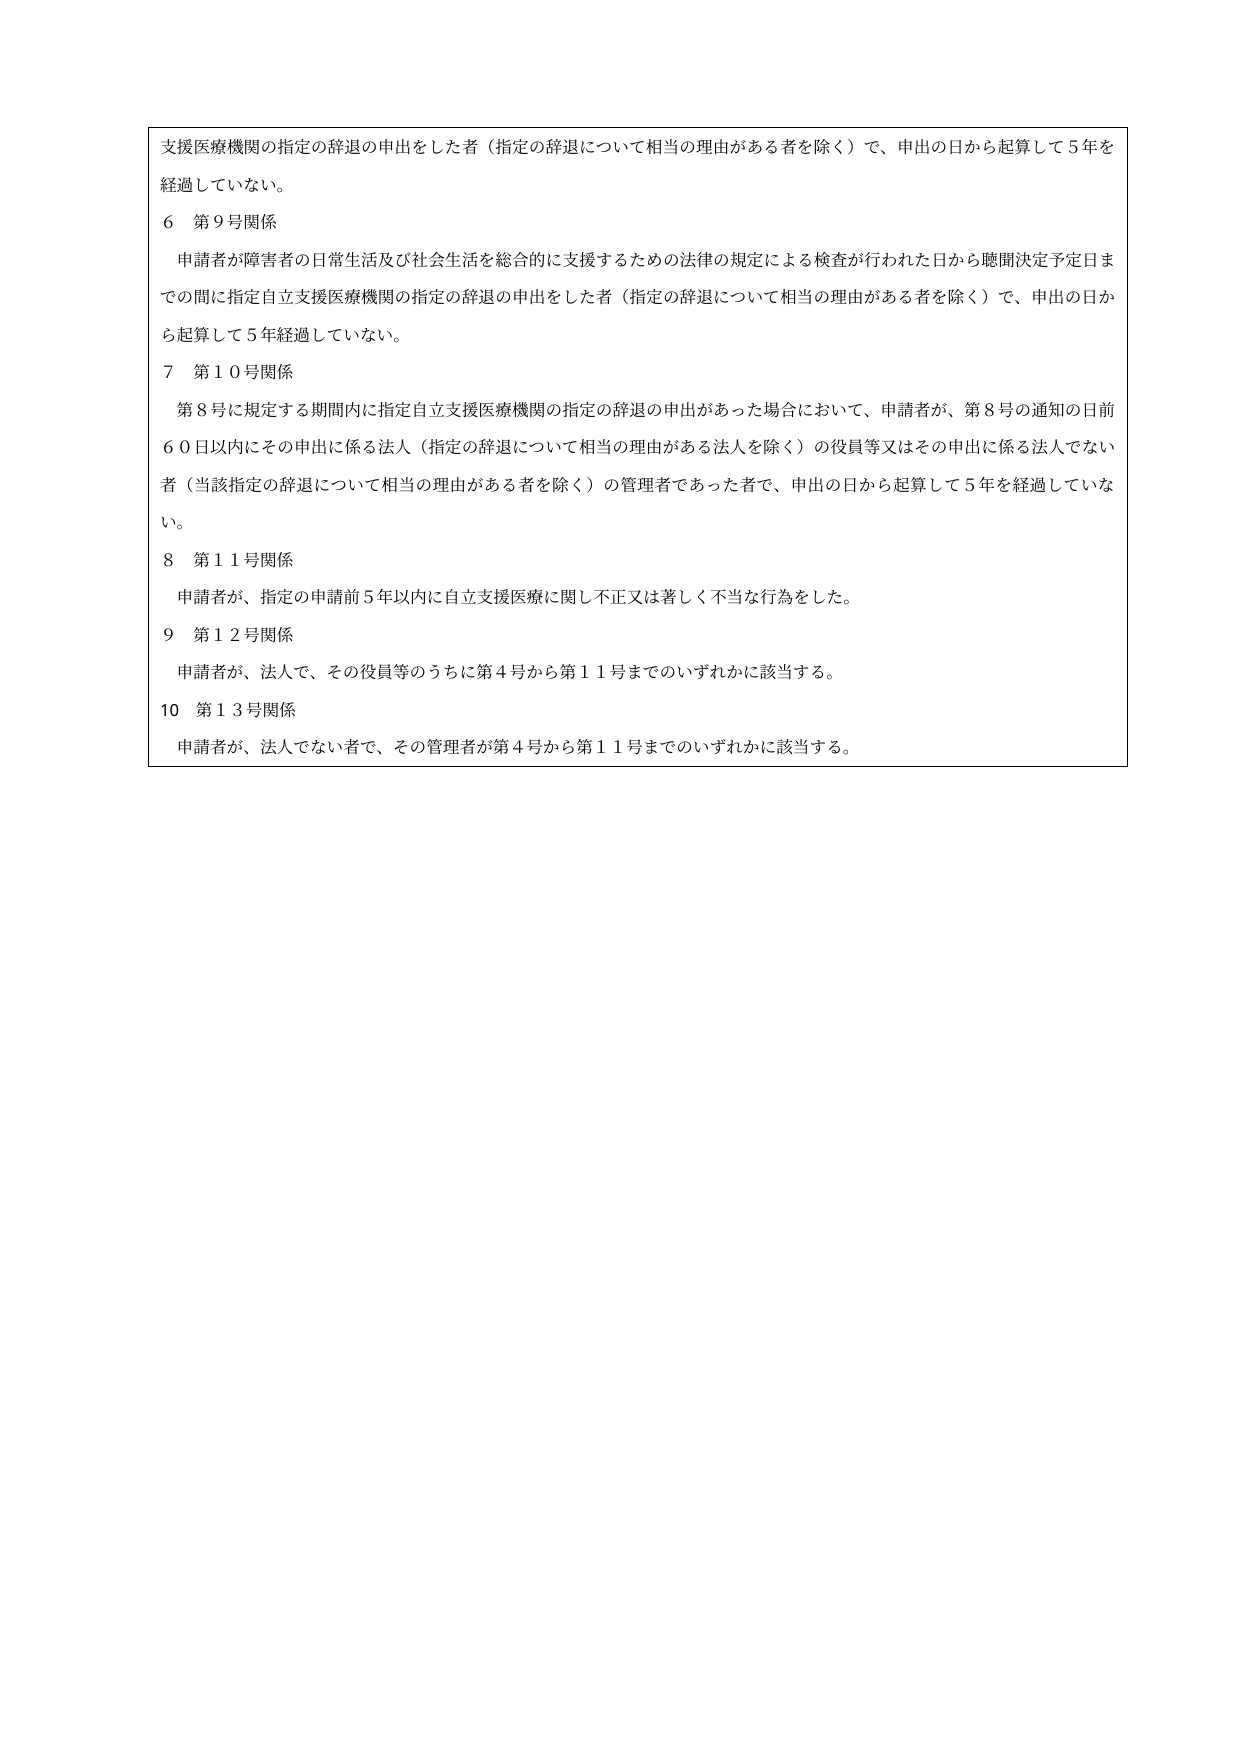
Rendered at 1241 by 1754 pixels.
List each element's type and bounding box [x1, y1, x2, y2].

table_header [149, 128, 1127, 766]
